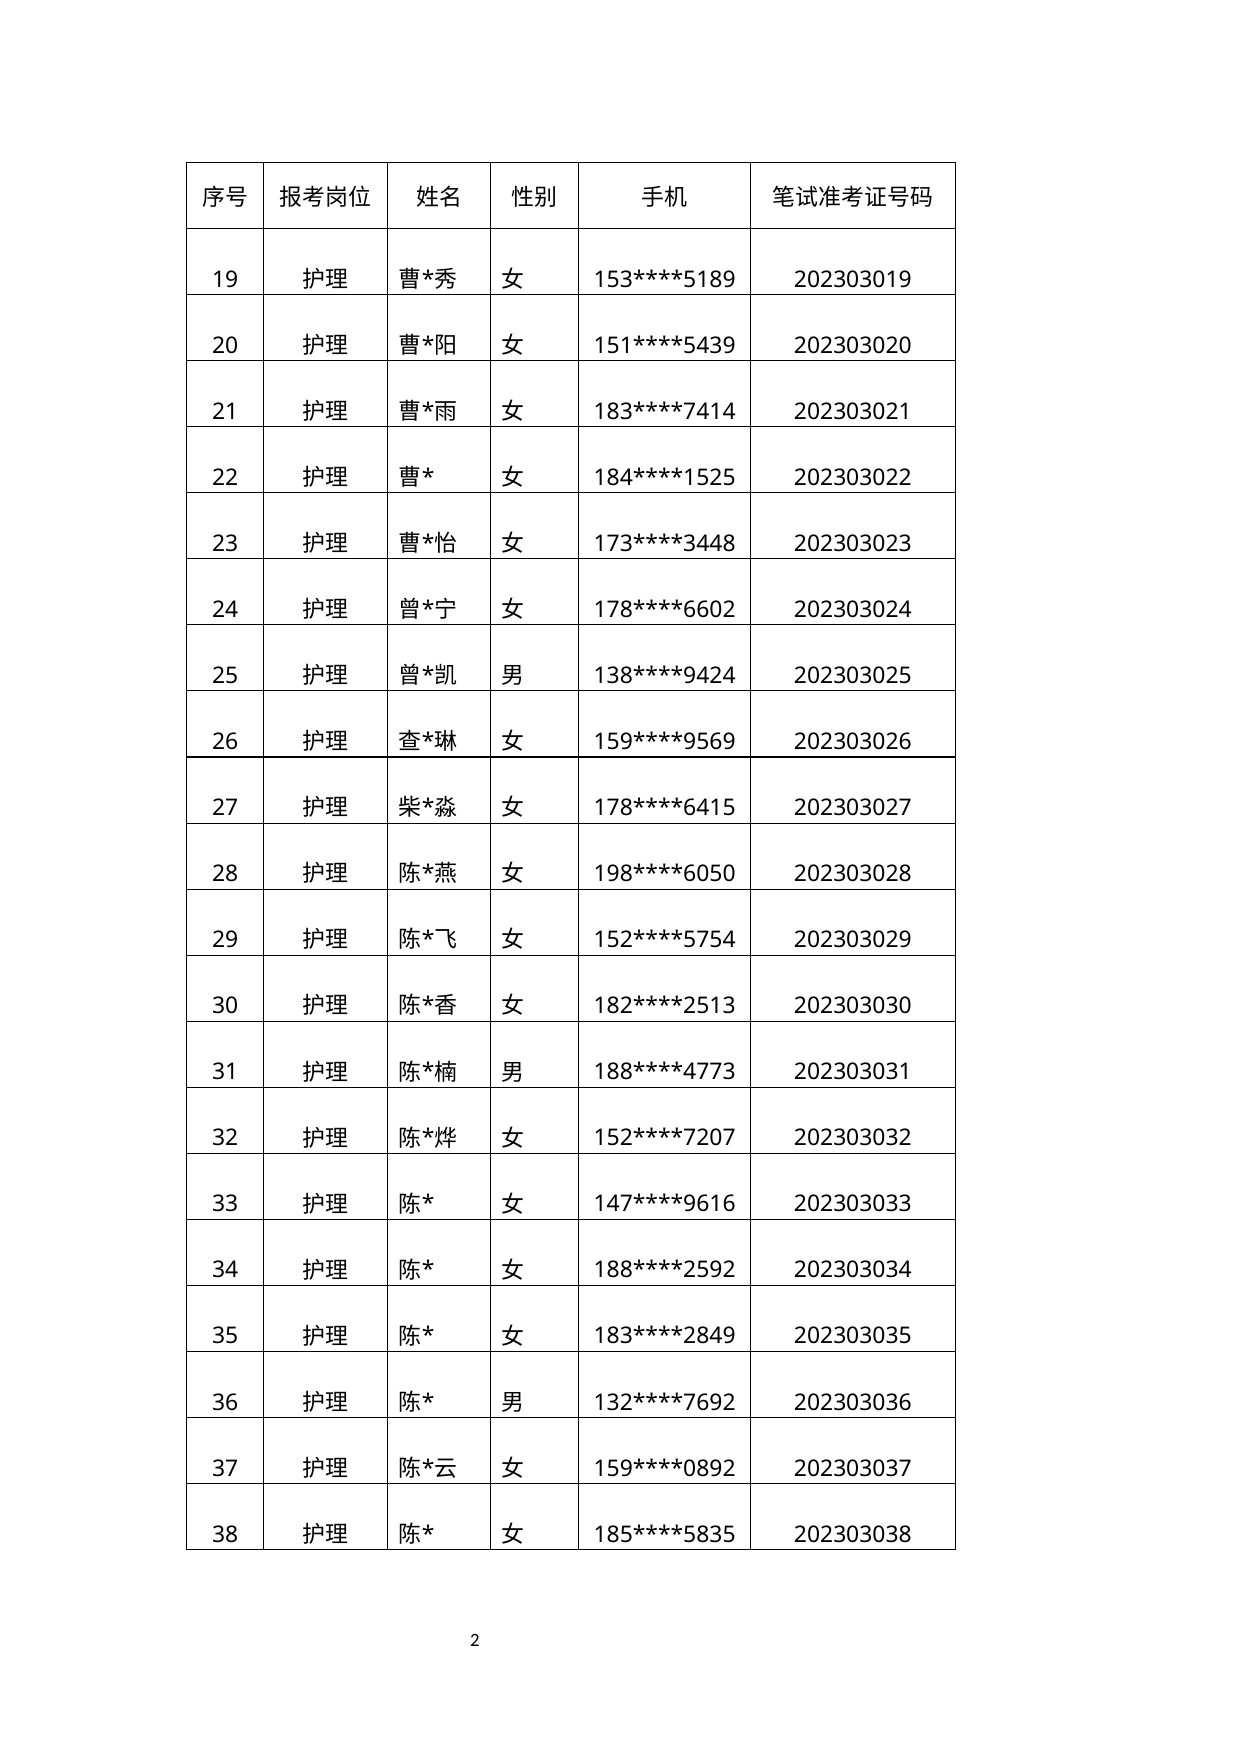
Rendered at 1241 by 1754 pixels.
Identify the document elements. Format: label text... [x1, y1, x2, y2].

table_header 序号 [187, 163, 263, 228]
table_cell 陈*燕 [388, 824, 490, 888]
table_header 性别 [491, 163, 578, 228]
table_cell 女 [491, 691, 578, 756]
table_cell 护理 [264, 1220, 387, 1285]
table_cell 女 [491, 1220, 578, 1285]
table_cell 198****6050 [579, 824, 750, 888]
table_cell 陈*云 [388, 1418, 490, 1483]
table_cell 柴*淼 [388, 758, 490, 822]
table_cell 30 [187, 956, 263, 1021]
table_cell 202303024 [751, 559, 955, 624]
table_cell 38 [187, 1484, 263, 1549]
table_cell 女 [491, 1418, 578, 1483]
table_cell 202303029 [751, 890, 955, 954]
table_cell 28 [187, 824, 263, 888]
table_cell 202303036 [751, 1352, 955, 1417]
table_cell 202303027 [751, 758, 955, 822]
table_cell 男 [491, 625, 578, 690]
table_cell 138****9424 [579, 625, 750, 690]
table_cell 20 [187, 295, 263, 360]
table_cell 185****5835 [579, 1484, 750, 1549]
table_cell 34 [187, 1220, 263, 1285]
table_header 笔试准考证号码 [751, 163, 955, 228]
table_cell 男 [491, 1352, 578, 1417]
table_cell 37 [187, 1418, 263, 1483]
table_cell 女 [491, 1154, 578, 1219]
table_cell 202303035 [751, 1286, 955, 1351]
table_cell 护理 [264, 427, 387, 492]
table_cell 护理 [264, 1418, 387, 1483]
table_cell 护理 [264, 691, 387, 756]
table_cell 188****4773 [579, 1022, 750, 1087]
table_cell 护理 [264, 493, 387, 558]
table_cell 陈*楠 [388, 1022, 490, 1087]
table_cell 女 [491, 1088, 578, 1153]
table_cell 202303030 [751, 956, 955, 1021]
table_header 报考岗位 [264, 163, 387, 228]
table_cell 男 [491, 1022, 578, 1087]
table_cell 202303037 [751, 1418, 955, 1483]
table_cell 183****7414 [579, 361, 750, 426]
table_cell 29 [187, 890, 263, 954]
table_cell 陈*烨 [388, 1088, 490, 1153]
table_cell 护理 [264, 956, 387, 1021]
table_cell 陈* [388, 1286, 490, 1351]
table_cell 陈* [388, 1352, 490, 1417]
table_cell 159****9569 [579, 691, 750, 756]
table_cell 曹*阳 [388, 295, 490, 360]
table_cell 女 [491, 758, 578, 822]
table_cell 女 [491, 493, 578, 558]
table_cell 陈*飞 [388, 890, 490, 954]
table_cell 183****2849 [579, 1286, 750, 1351]
table_cell 护理 [264, 824, 387, 888]
table_cell 24 [187, 559, 263, 624]
table_cell 153****5189 [579, 229, 750, 294]
table_cell 护理 [264, 1088, 387, 1153]
table_cell 202303038 [751, 1484, 955, 1549]
table_cell 曾*凯 [388, 625, 490, 690]
table_cell 202303022 [751, 427, 955, 492]
table_cell 护理 [264, 1154, 387, 1219]
table_cell 护理 [264, 1484, 387, 1549]
table_cell 护理 [264, 295, 387, 360]
table_cell 陈* [388, 1154, 490, 1219]
table_cell 护理 [264, 890, 387, 954]
table_cell 202303019 [751, 229, 955, 294]
table_cell 27 [187, 758, 263, 822]
table_cell 202303026 [751, 691, 955, 756]
table_cell 查*琳 [388, 691, 490, 756]
table_cell 陈* [388, 1484, 490, 1549]
table_cell 184****1525 [579, 427, 750, 492]
table_cell 护理 [264, 559, 387, 624]
table_cell 159****0892 [579, 1418, 750, 1483]
table_cell 202303033 [751, 1154, 955, 1219]
table_cell 202303034 [751, 1220, 955, 1285]
table_cell 护理 [264, 229, 387, 294]
table_cell 护理 [264, 1022, 387, 1087]
table_cell 护理 [264, 758, 387, 822]
table_cell 202303025 [751, 625, 955, 690]
table_cell 188****2592 [579, 1220, 750, 1285]
table_cell 178****6415 [579, 758, 750, 822]
table_cell 31 [187, 1022, 263, 1087]
table_cell 女 [491, 824, 578, 888]
table_cell 护理 [264, 625, 387, 690]
table_cell 护理 [264, 1286, 387, 1351]
table_cell 陈*香 [388, 956, 490, 1021]
table_cell 女 [491, 1286, 578, 1351]
table_cell 女 [491, 1484, 578, 1549]
table_cell 152****5754 [579, 890, 750, 954]
table_cell 女 [491, 295, 578, 360]
table_cell 女 [491, 229, 578, 294]
table_cell 178****6602 [579, 559, 750, 624]
table_cell 147****9616 [579, 1154, 750, 1219]
table_cell 202303023 [751, 493, 955, 558]
table_cell 曾*宁 [388, 559, 490, 624]
table_cell 护理 [264, 1352, 387, 1417]
table_cell 35 [187, 1286, 263, 1351]
table_cell 182****2513 [579, 956, 750, 1021]
table_cell 陈* [388, 1220, 490, 1285]
table_cell 女 [491, 890, 578, 954]
table_cell 202303020 [751, 295, 955, 360]
table_cell 曹*秀 [388, 229, 490, 294]
table_cell 33 [187, 1154, 263, 1219]
table_cell 151****5439 [579, 295, 750, 360]
table_cell 202303032 [751, 1088, 955, 1153]
table_cell 女 [491, 956, 578, 1021]
table_header 手机 [579, 163, 750, 228]
table_cell 22 [187, 427, 263, 492]
table_cell 152****7207 [579, 1088, 750, 1153]
table_cell 202303021 [751, 361, 955, 426]
table_cell 21 [187, 361, 263, 426]
table_cell 护理 [264, 361, 387, 426]
table_cell 26 [187, 691, 263, 756]
table_cell 曹* [388, 427, 490, 492]
table_cell 女 [491, 559, 578, 624]
table_cell 25 [187, 625, 263, 690]
table_cell 曹*怡 [388, 493, 490, 558]
table_cell 23 [187, 493, 263, 558]
table_cell 女 [491, 361, 578, 426]
table_cell 32 [187, 1088, 263, 1153]
table_cell 202303028 [751, 824, 955, 888]
table_cell 曹*雨 [388, 361, 490, 426]
table_cell 132****7692 [579, 1352, 750, 1417]
table_header 姓名 [388, 163, 490, 228]
table_cell 173****3448 [579, 493, 750, 558]
table_cell 19 [187, 229, 263, 294]
table_cell 女 [491, 427, 578, 492]
table_cell 36 [187, 1352, 263, 1417]
table_cell 202303031 [751, 1022, 955, 1087]
